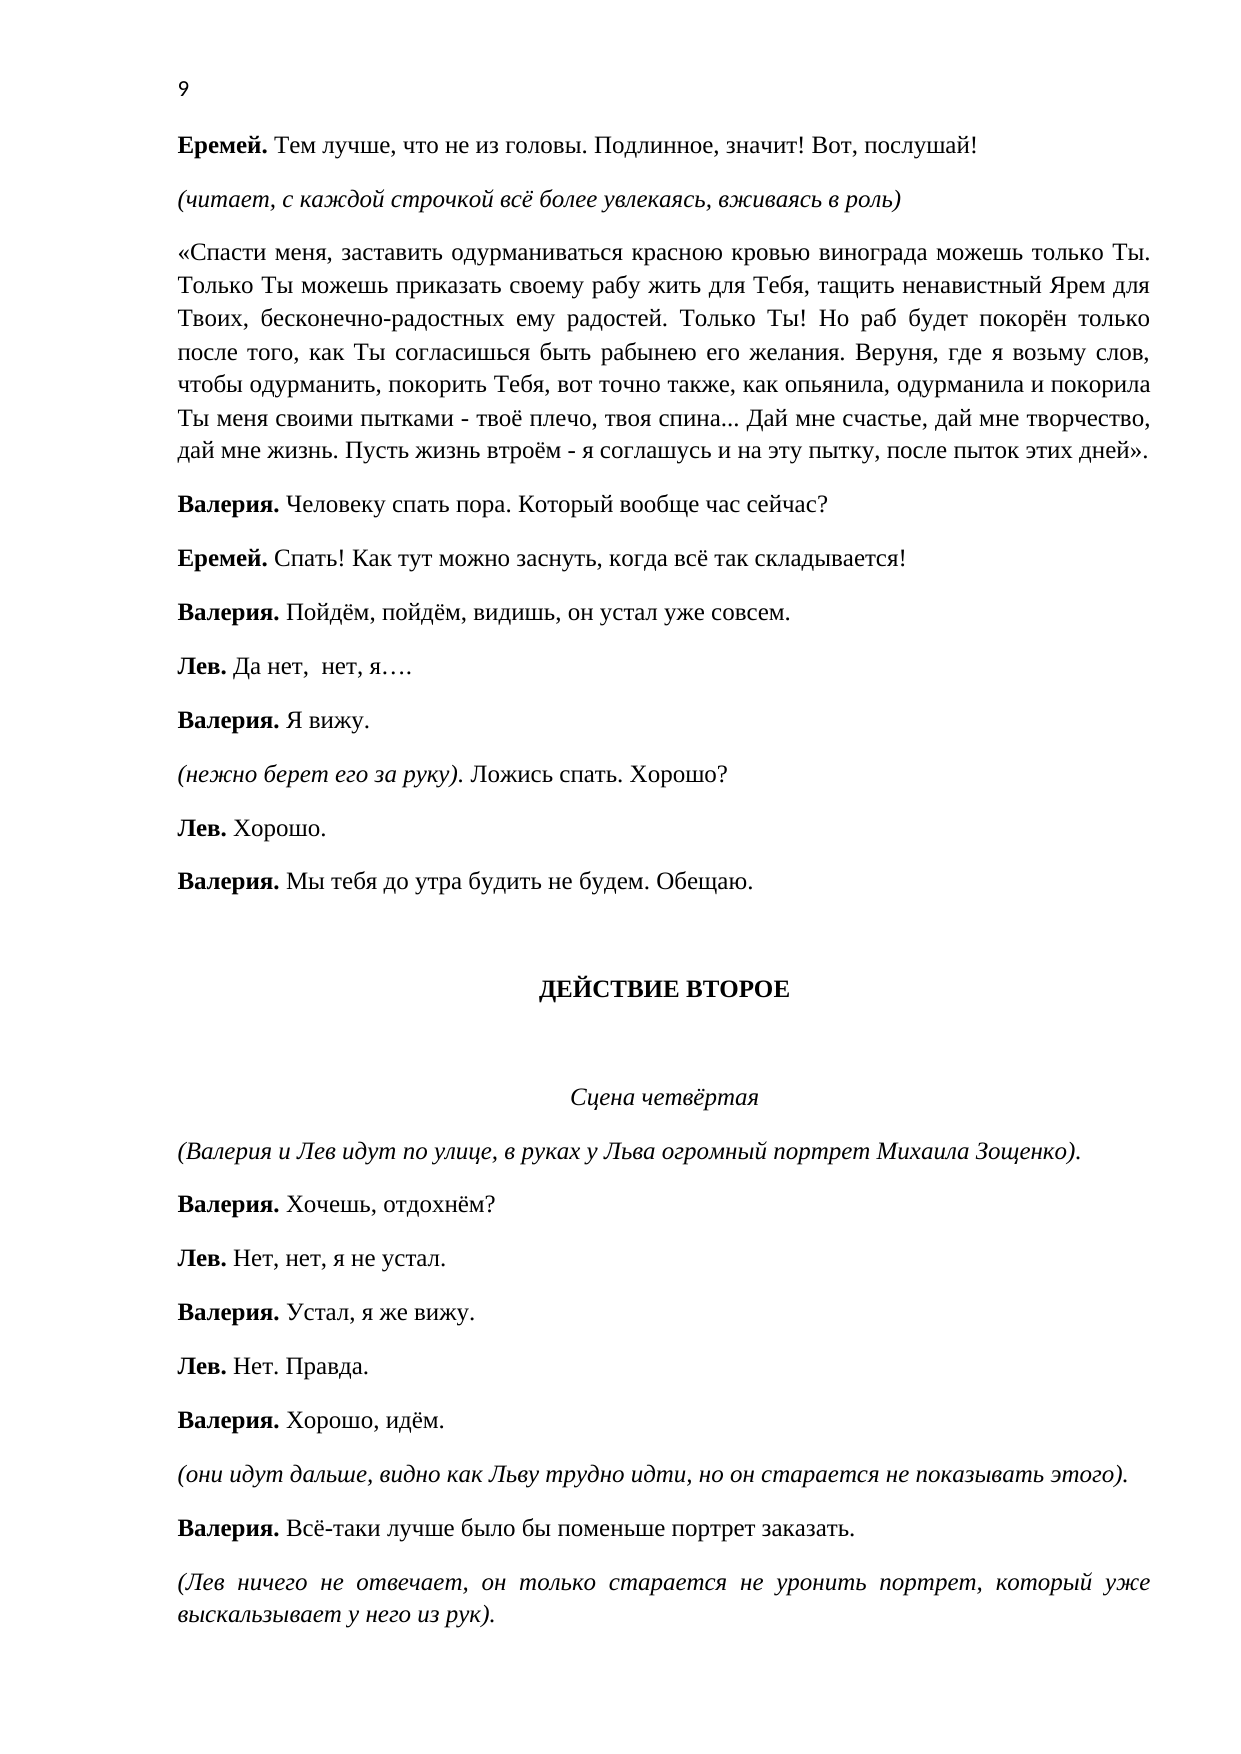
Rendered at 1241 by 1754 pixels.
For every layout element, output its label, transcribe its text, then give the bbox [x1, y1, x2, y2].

text Еремей. Тем лучше, что не из головы. Подлинное, значит! Вот, послушай! [177, 130, 1152, 158]
text «Спасти меня, заставить одурманиваться красною кровью винограда можешь только Ты. Только Ты можешь приказать своему рабу жить для Тебя, тащить ненавистный Ярем для Твоих, бесконечно-радостных ему радостей. Только Ты! Но раб будет покорён только после того, как Ты согласишься быть рабынею его желания. Веруня, где я возьму слов, чтобы одурманить, покорить Тебя, вот точно также, как опьянила, одурманила и покорила Ты меня своими пытками - твоё плечо, твоя спина... Дай мне счастье, дай мне творчество, дай мне жизнь. Пусть жизнь втроём - я соглашусь и на эту пытку, после пыток этих дней». [177, 237, 1152, 464]
text Лев. Нет, нет, я не устал. [177, 1243, 1152, 1272]
text Еремей. Спать! Как тут можно заснуть, когда всё так складывается! [177, 543, 1152, 572]
text Валерия. Пойдём, пойдём, видишь, он устал уже совсем. [177, 597, 1152, 626]
text ДЕЙСТВИЕ ВТОРОЕ [177, 974, 1152, 1003]
text Лев. Нет. Правда. [177, 1351, 1152, 1380]
text Валерия. Мы тебя до утра будить не будем. Обещаю. [177, 866, 1152, 895]
text Лев. Хорошо. [177, 813, 1152, 841]
text Лев. Да нет, нет, я…. [177, 651, 1152, 680]
text (нежно берет его за руку). Ложись спать. Хорошо? [177, 759, 1152, 787]
text (они идут дальше, видно как Льву трудно идти, но он старается не показывать этого). [177, 1459, 1152, 1488]
text Сцена четвёртая [177, 1082, 1152, 1111]
text (Лев ничего не отвечает, он только старается не уронить портрет, который уже выскальзывает у него из рук). [177, 1567, 1152, 1628]
text Валерия. Человеку спать пора. Который вообще час сейчас? [177, 489, 1152, 518]
text (Валерия и Лев идут по улице, в руках у Льва огромный портрет Михаила Зощенко). [177, 1136, 1152, 1164]
text Валерия. Устал, я же вижу. [177, 1297, 1152, 1326]
text Валерия. Всё-таки лучше было бы поменьше портрет заказать. [177, 1513, 1152, 1541]
text (читает, с каждой строчкой всё более увлекаясь, вживаясь в роль) [177, 184, 1152, 212]
text Валерия. Хочешь, отдохнём? [177, 1189, 1152, 1218]
text Валерия. Хорошо, идём. [177, 1405, 1152, 1434]
text Валерия. Я вижу. [177, 705, 1152, 734]
